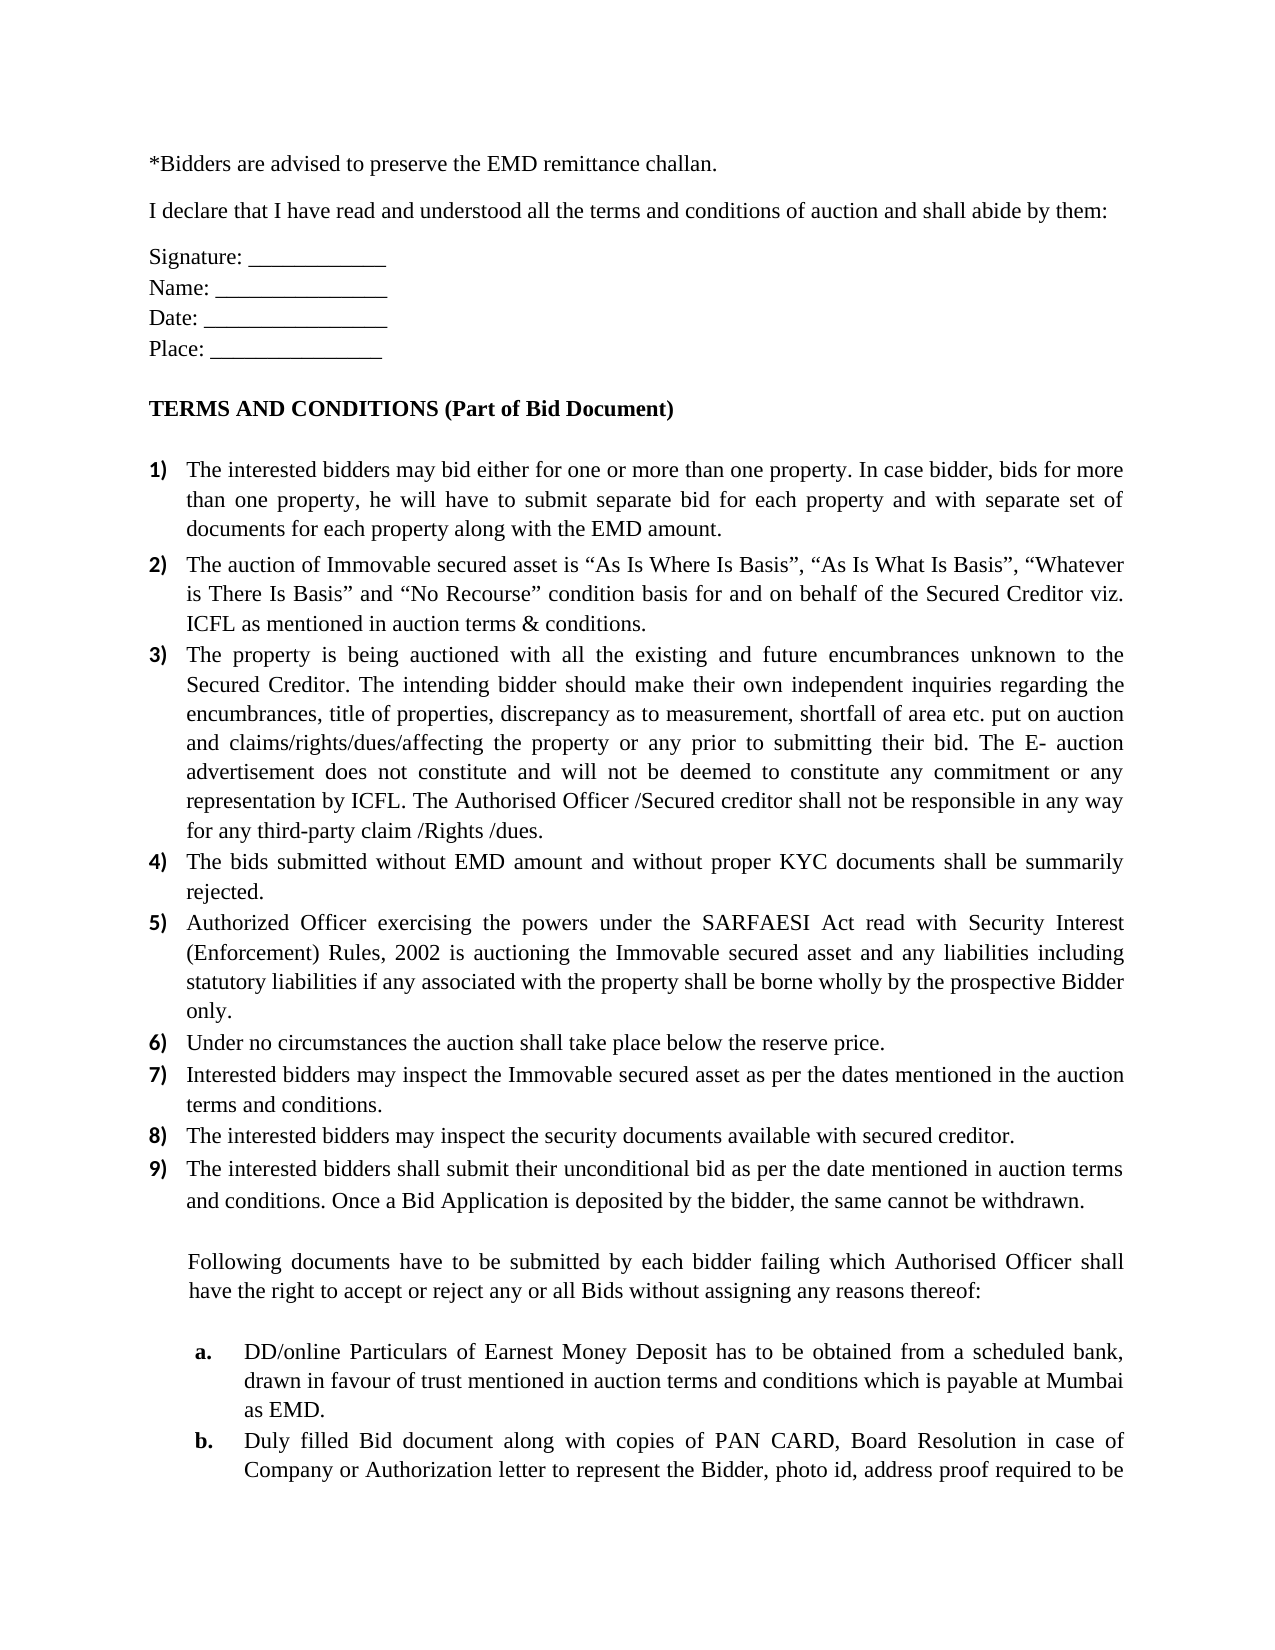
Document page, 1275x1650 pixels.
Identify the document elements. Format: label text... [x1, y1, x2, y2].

text Following documents have to be submitted by each bidder failing which Authorised Officer shall have the right to accept or reject any or all Bids without assigning any reasons thereof: [187, 1248, 1125, 1304]
list Under no circumstances the auction shall take place below the reserve price. [148, 1028, 1125, 1056]
list DD/online Particulars of Earnest Money Deposit has to be obtained from a scheduled bank, drawn in favour of trust mentioned in auction terms and conditions which is payable at Mumbai as EMD. [194, 1338, 1125, 1423]
text I declare that I have read and understood all the terms and conditions of auction and shall abide by them: [148, 197, 1125, 223]
list The interested bidders may inspect the security documents available with secured creditor. [148, 1122, 1125, 1149]
list Interested bidders may inspect the Immovable secured asset as per the dates mentioned in the auction terms and conditions. [148, 1060, 1125, 1117]
text Date: ________________ [148, 304, 1125, 331]
text *Bidders are advised to preserve the EMD remittance challan. [148, 150, 1125, 177]
text TERMS AND CONDITIONS (Part of Bid Document) [148, 395, 1143, 421]
text Name: _______________ [148, 274, 1125, 300]
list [194, 1427, 1125, 1482]
list Authorized Officer exercising the powers under the SARFAESI Act read with Security Interest (Enforcement) Rules, 2002 is auctioning the Immovable secured asset and any liabilities including statutory liabilities if any associated with the property shall be borne wholly by the prospective Bidder only. [148, 908, 1125, 1024]
list The property is being auctioned with all the existing and future encumbrances unknown to the Secured Creditor. The intending bidder should make their own independent inquiries regarding the encumbrances, title of properties, discrepancy as to measurement, shortfall of area etc. put on auction and claims/rights/dues/affecting the property or any prior to submitting their bid. The E- auction advertisement does not constitute and will not be deemed to constitute any commitment or any representation by ICFL. The Authorised Officer /Secured creditor shall not be responsible in any way for any third-party claim /Rights /dues. [148, 640, 1125, 843]
list The interested bidders may bid either for one or more than one property. In case bidder, bids for more than one property, he will have to submit separate bid for each property and with separate set of documents for each property along with the EMD amount. [148, 455, 1125, 541]
list The auction of Immovable secured asset is “As Is Where Is Basis”, “As Is What Is Basis”, “Whatever is There Is Basis” and “No Recourse” condition basis for and on behalf of the Secured Creditor viz. ICFL as mentioned in auction terms & conditions. [148, 550, 1125, 636]
list The interested bidders shall submit their unconditional bid as per the date mentioned in auction terms and conditions. Once a Bid Application is deposited by the bidder, the same cannot be withdrawn. [148, 1154, 1125, 1213]
list The bids submitted without EMD amount and without proper KYC documents shall be summarily rejected. [148, 847, 1125, 904]
text Place: _______________ [148, 334, 1125, 361]
text Signature: ____________ [148, 243, 1125, 270]
